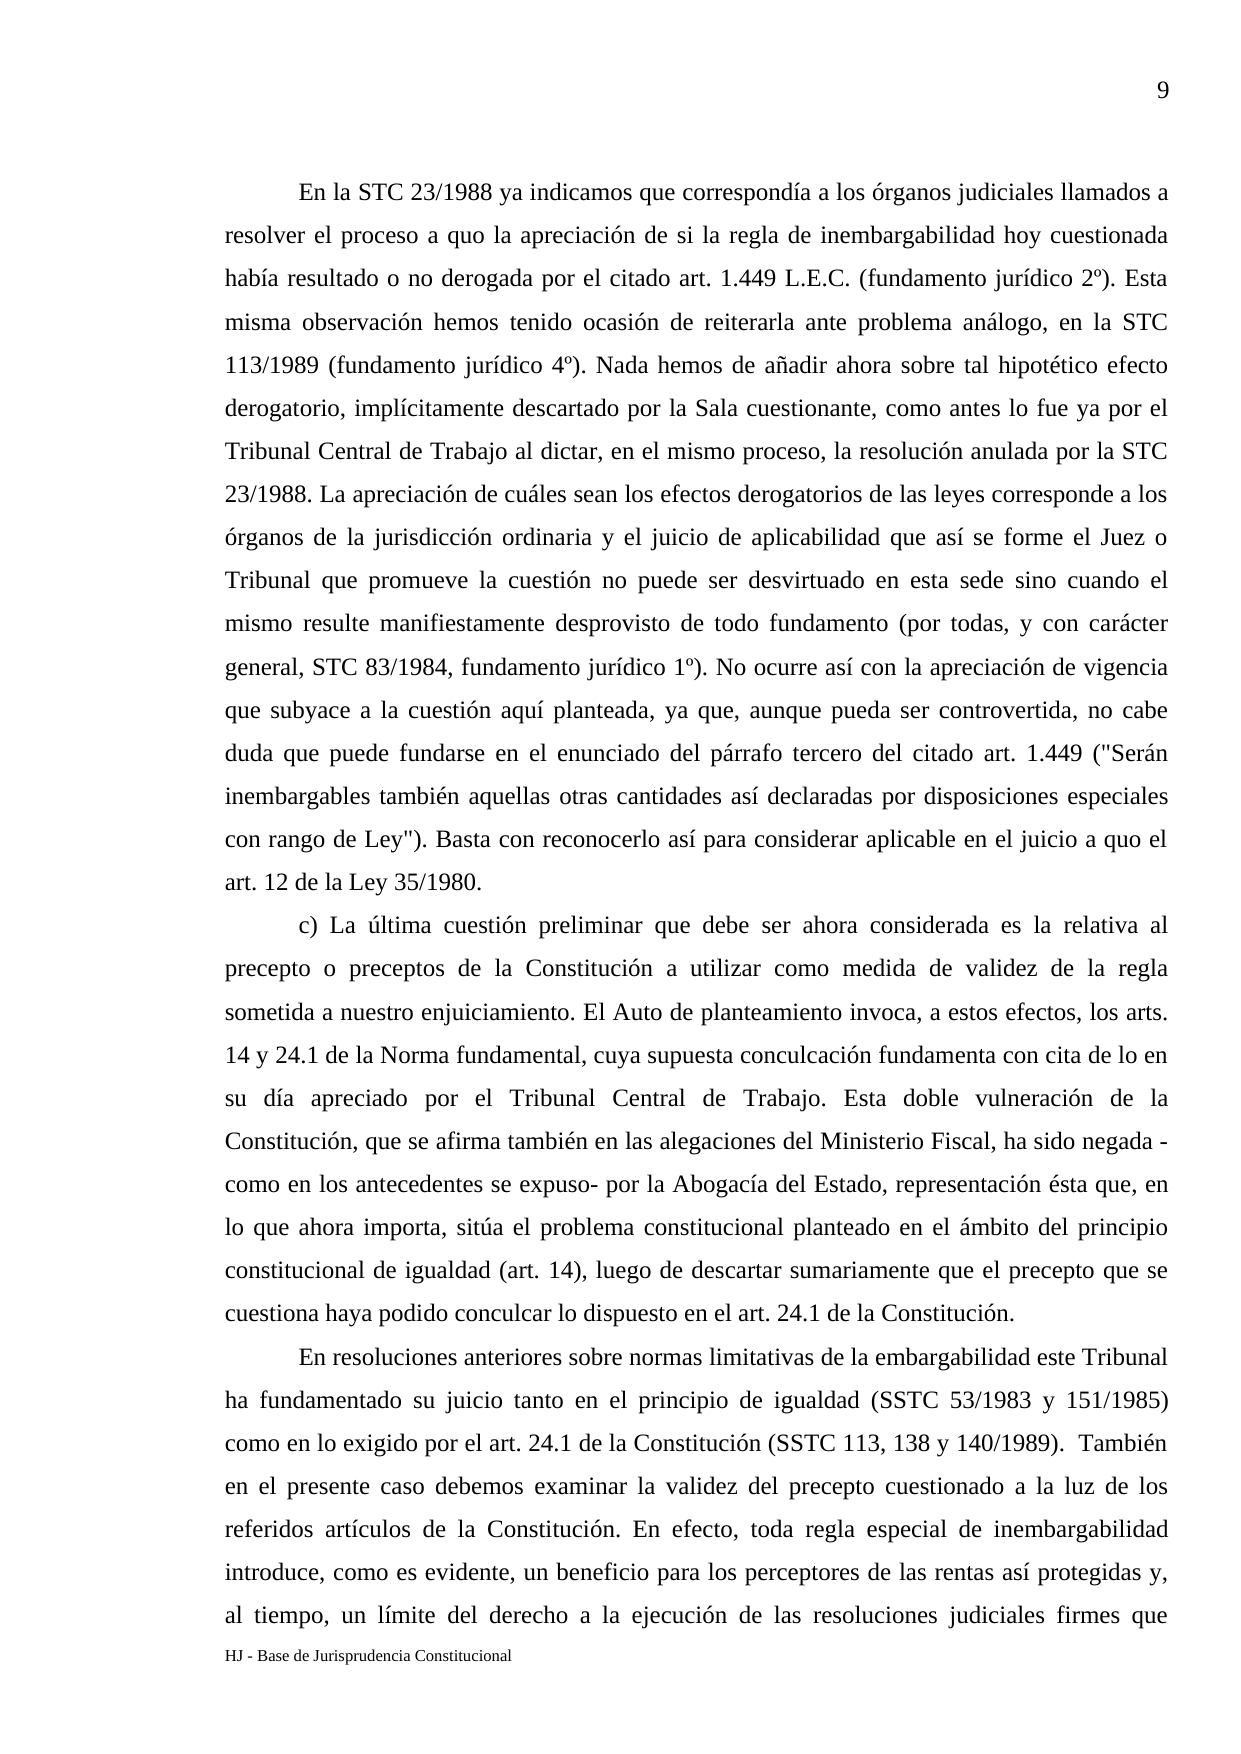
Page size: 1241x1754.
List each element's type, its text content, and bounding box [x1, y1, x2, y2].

text c) La última cuestión preliminar que debe ser ahora considerada es la relativa al precepto o preceptos de la Constitución a utilizar como medida de validez de la regla sometida a nuestro enjuiciamiento. El Auto de planteamiento invoca, a estos efectos, los arts. 14 y 24.1 de la Norma fundamental, cuya supuesta conculcación fundamenta con cita de lo en su día apreciado por el Tribunal Central de Trabajo. Esta doble vulneración de la Constitución, que se afirma también en las alegaciones del Ministerio Fiscal, ha sido negada -como en los antecedentes se expuso- por la Abogacía del Estado, representación ésta que, en lo que ahora importa, sitúa el problema constitucional planteado en el ámbito del principio constitucional de igualdad (art. 14), luego de descartar sumariamente que el precepto que se cuestiona haya podido conculcar lo dispuesto en el art. 24.1 de la Constitución. [224, 910, 1169, 1327]
text En la STC 23/1988 ya indicamos que correspondía a los órganos judiciales llamados a resolver el proceso a quo la apreciación de si la regla de inembargabilidad hoy cuestionada había resultado o no derogada por el citado art. 1.449 L.E.C. (fundamento jurídico 2º). Esta misma observación hemos tenido ocasión de reiterarla ante problema análogo, en la STC 113/1989 (fundamento jurídico 4º). Nada hemos de añadir ahora sobre tal hipotético efecto derogatorio, implícitamente descartado por la Sala cuestionante, como antes lo fue ya por el Tribunal Central de Trabajo al dictar, en el mismo proceso, la resolución anulada por la STC 23/1988. La apreciación de cuáles sean los efectos derogatorios de las leyes corresponde a los órganos de la jurisdicción ordinaria y el juicio de aplicabilidad que así se forme el Juez o Tribunal que promueve la cuestión no puede ser desvirtuado en esta sede sino cuando el mismo resulte manifiestamente desprovisto de todo fundamento (por todas, y con carácter general, STC 83/1984, fundamento jurídico 1º). No ocurre así con la apreciación de vigencia que subyace a la cuestión aquí planteada, ya que, aunque pueda ser controvertida, no cabe duda que puede fundarse en el enunciado del párrafo tercero del citado art. 1.449 ("Serán inembargables también aquellas otras cantidades así declaradas por disposiciones especiales con rango de Ley"). Basta con reconocerlo así para considerar aplicable en el juicio a quo el art. 12 de la Ley 35/1980. [224, 177, 1169, 896]
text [224, 1342, 1169, 1629]
